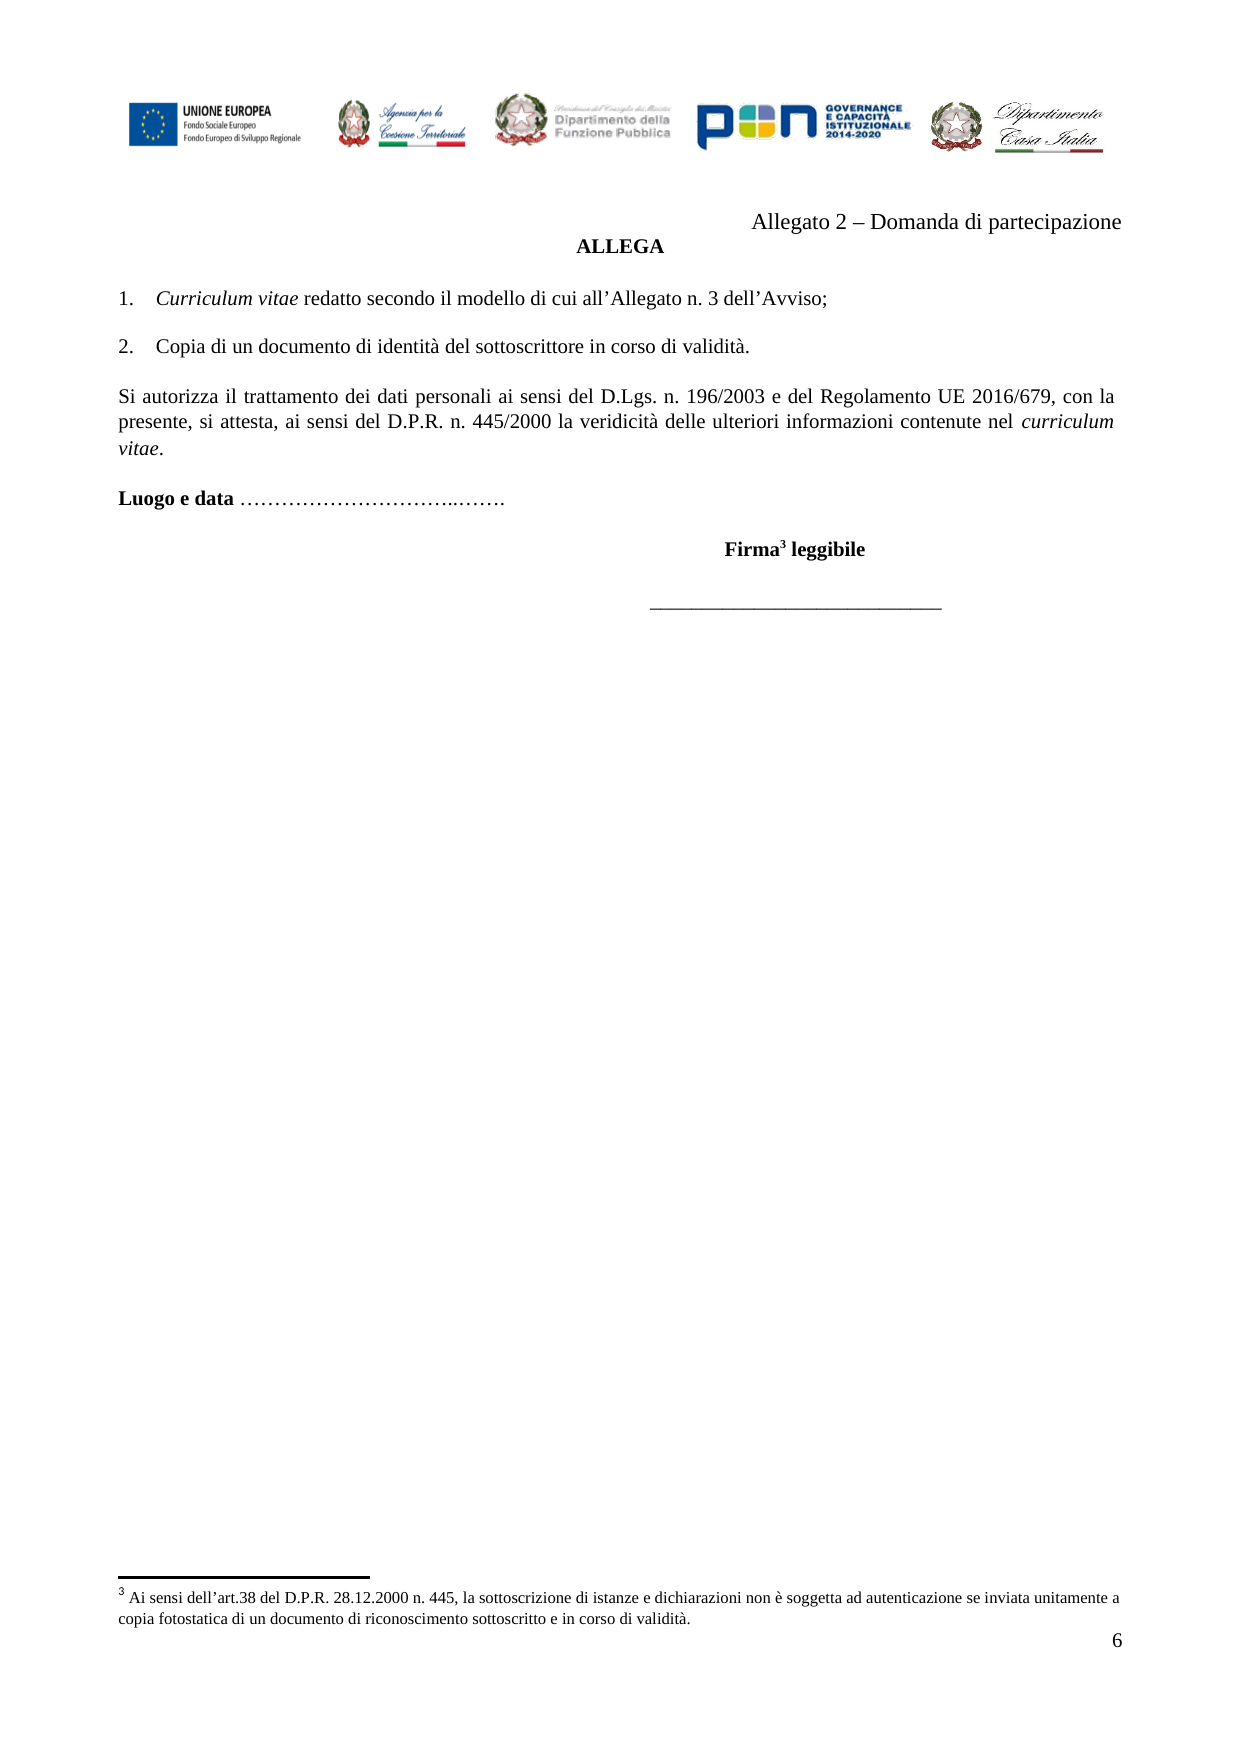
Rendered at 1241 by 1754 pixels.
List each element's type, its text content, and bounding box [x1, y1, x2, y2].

list Copia di un documento di identità del sottoscrittore in corso di validità. [118, 334, 1122, 358]
text ALLEGA [118, 234, 1122, 258]
picture [122, 73, 1118, 162]
text Si autorizza il trattamento dei dati personali ai sensi del D.Lgs. n. 196/2003 e del Regolamento UE 2016/679, con la presente, si attesta, ai sensi del D.P.R. n. 445/2000 la veridicità delle ulteriori informazioni contenute nel curriculum vitae. [118, 383, 1116, 459]
text Luogo e data …………………………..……. [118, 486, 1122, 510]
list Curriculum vitae redatto secondo il modello di cui all’Allegato n. 3 dell’Avviso; [118, 285, 1122, 309]
text ____________________________ [650, 588, 1122, 612]
text Firma leggibile [709, 537, 1122, 561]
